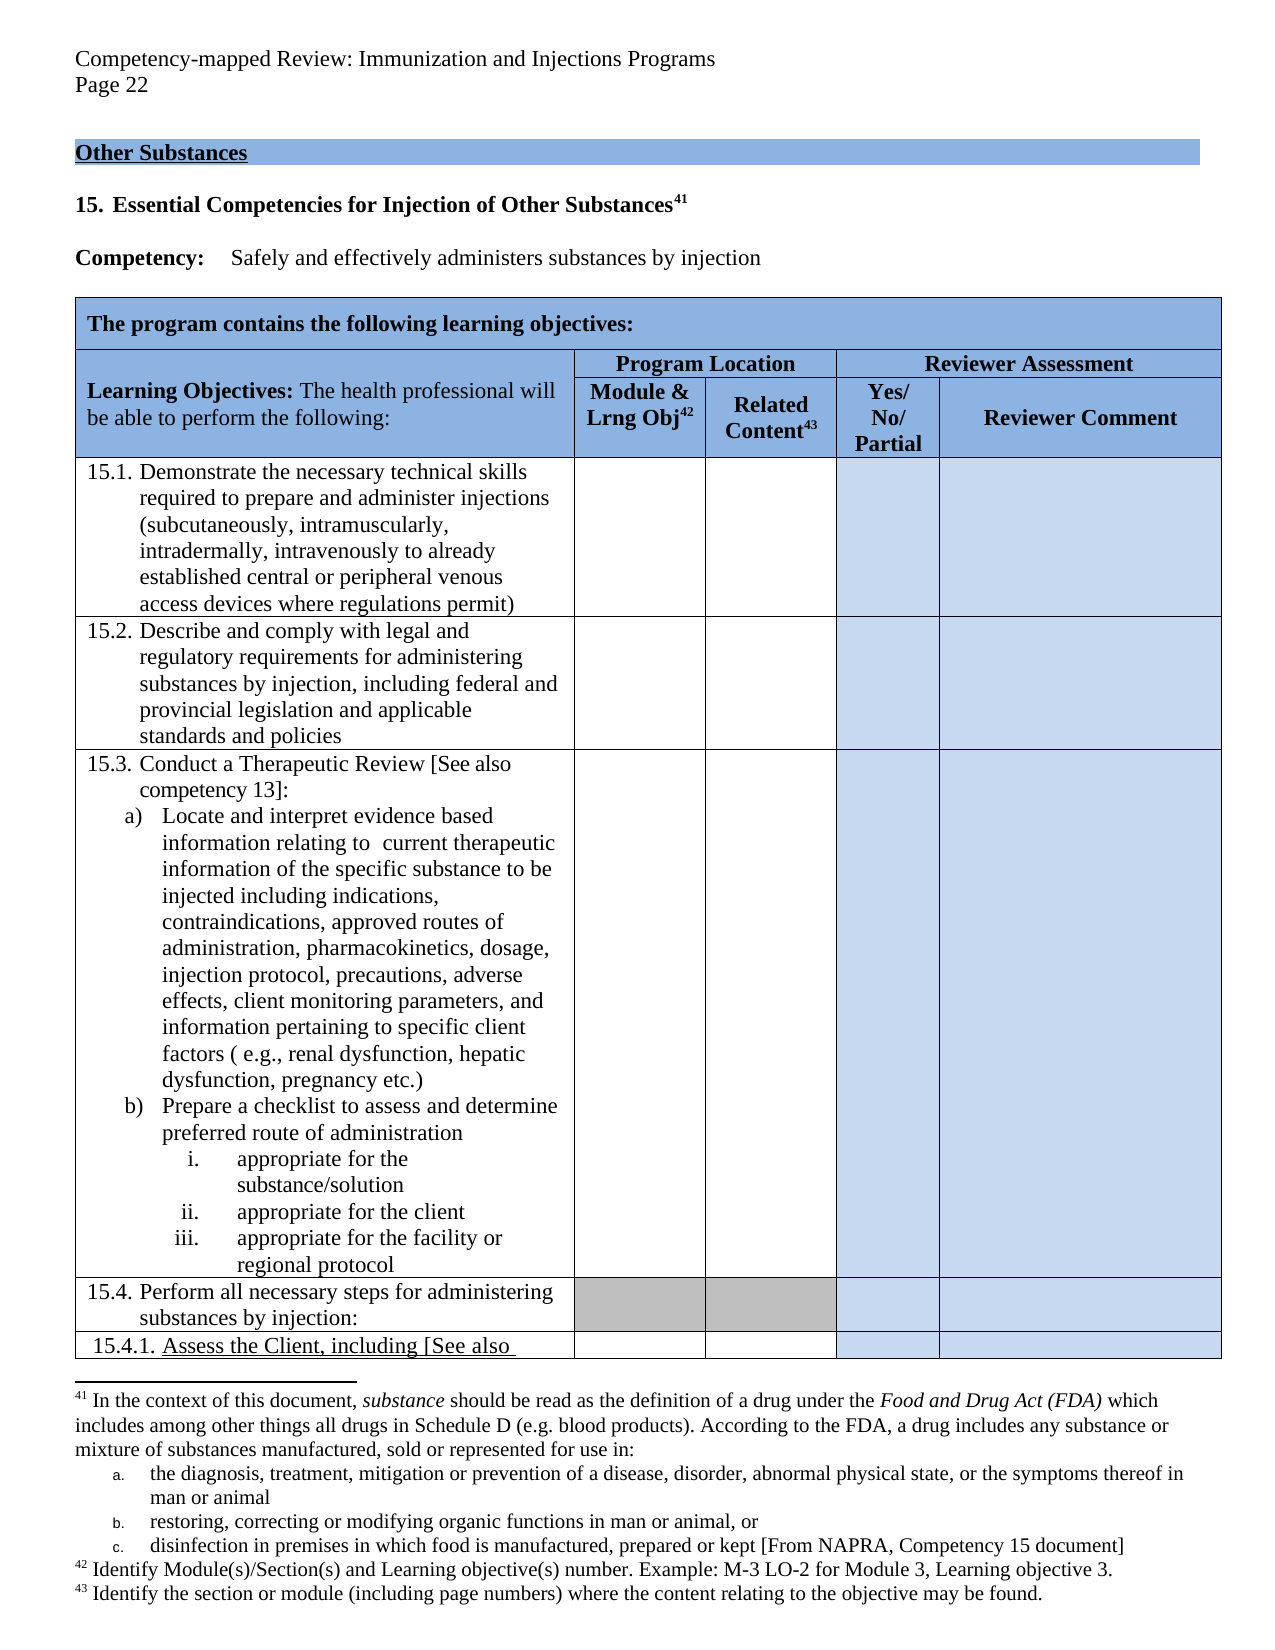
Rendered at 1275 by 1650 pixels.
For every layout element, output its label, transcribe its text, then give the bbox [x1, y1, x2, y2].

table_cell [706, 458, 836, 616]
text Competency: Safely and effectively administers substances by injection [75, 244, 1200, 271]
table_cell [706, 750, 836, 1277]
table_cell Reviewer Comment [940, 378, 1221, 457]
table_cell Related Content [706, 378, 836, 457]
table_cell [706, 1332, 836, 1358]
text Other Substances [75, 139, 1200, 165]
table_cell Program Location [575, 350, 836, 377]
table_cell Module & Lrng Obj [575, 378, 705, 457]
table_cell [706, 617, 836, 749]
table_cell Reviewer Assessment [837, 350, 1221, 377]
table_cell [837, 1332, 939, 1358]
table_cell [837, 1278, 939, 1331]
table_cell Yes/No/Partial [837, 378, 939, 457]
table_cell Demonstrate the necessary technical skills required to prepare and administer injections (subcutaneously, intramuscularly, intradermally, intravenously to already established central or peripheral venous access devices where regulations permit) [76, 458, 574, 616]
table_header The program contains the following learning objectives: [76, 298, 1221, 349]
table_cell [940, 458, 1221, 616]
table_cell [575, 1278, 705, 1331]
table_cell [575, 750, 705, 1277]
table_cell Conduct a Therapeutic Review [See also competency 13]: Locate and interpret evidence based information relating to current therapeutic information of the specific substance to be injected including indications, contraindications, approved routes of administration, pharmacokinetics, dosage, injection protocol, precautions, adverse effects, client monitoring parameters, and information pertaining to specific client factors ( e.g., renal dysfunction, hepatic dysfunction, pregnancy etc.) Prepare a checklist to assess and determine preferred route of administration appropriate for the substance/solution appropriate for the client appropriate for the facility or regional protocol [76, 750, 574, 1277]
table_cell [837, 458, 939, 616]
table_cell Perform all necessary steps for administering substances by injection: [76, 1278, 574, 1331]
table_cell [575, 617, 705, 749]
table_cell [940, 1332, 1221, 1358]
table_cell Describe and comply with legal and regulatory requirements for administering substances by injection, including federal and provincial legislation and applicable standards and policies [76, 617, 574, 749]
table_cell Learning Objectives: The health professional will be able to perform the following: [76, 350, 574, 457]
table_cell [940, 617, 1221, 749]
table_cell [940, 1278, 1221, 1331]
table_cell [837, 750, 939, 1277]
list Essential Competencies for Injection of Other Substances [75, 192, 1200, 218]
table_cell [837, 617, 939, 749]
table_cell [940, 750, 1221, 1277]
table_cell [575, 458, 705, 616]
table_cell [706, 1278, 836, 1331]
table_cell [575, 1332, 705, 1358]
